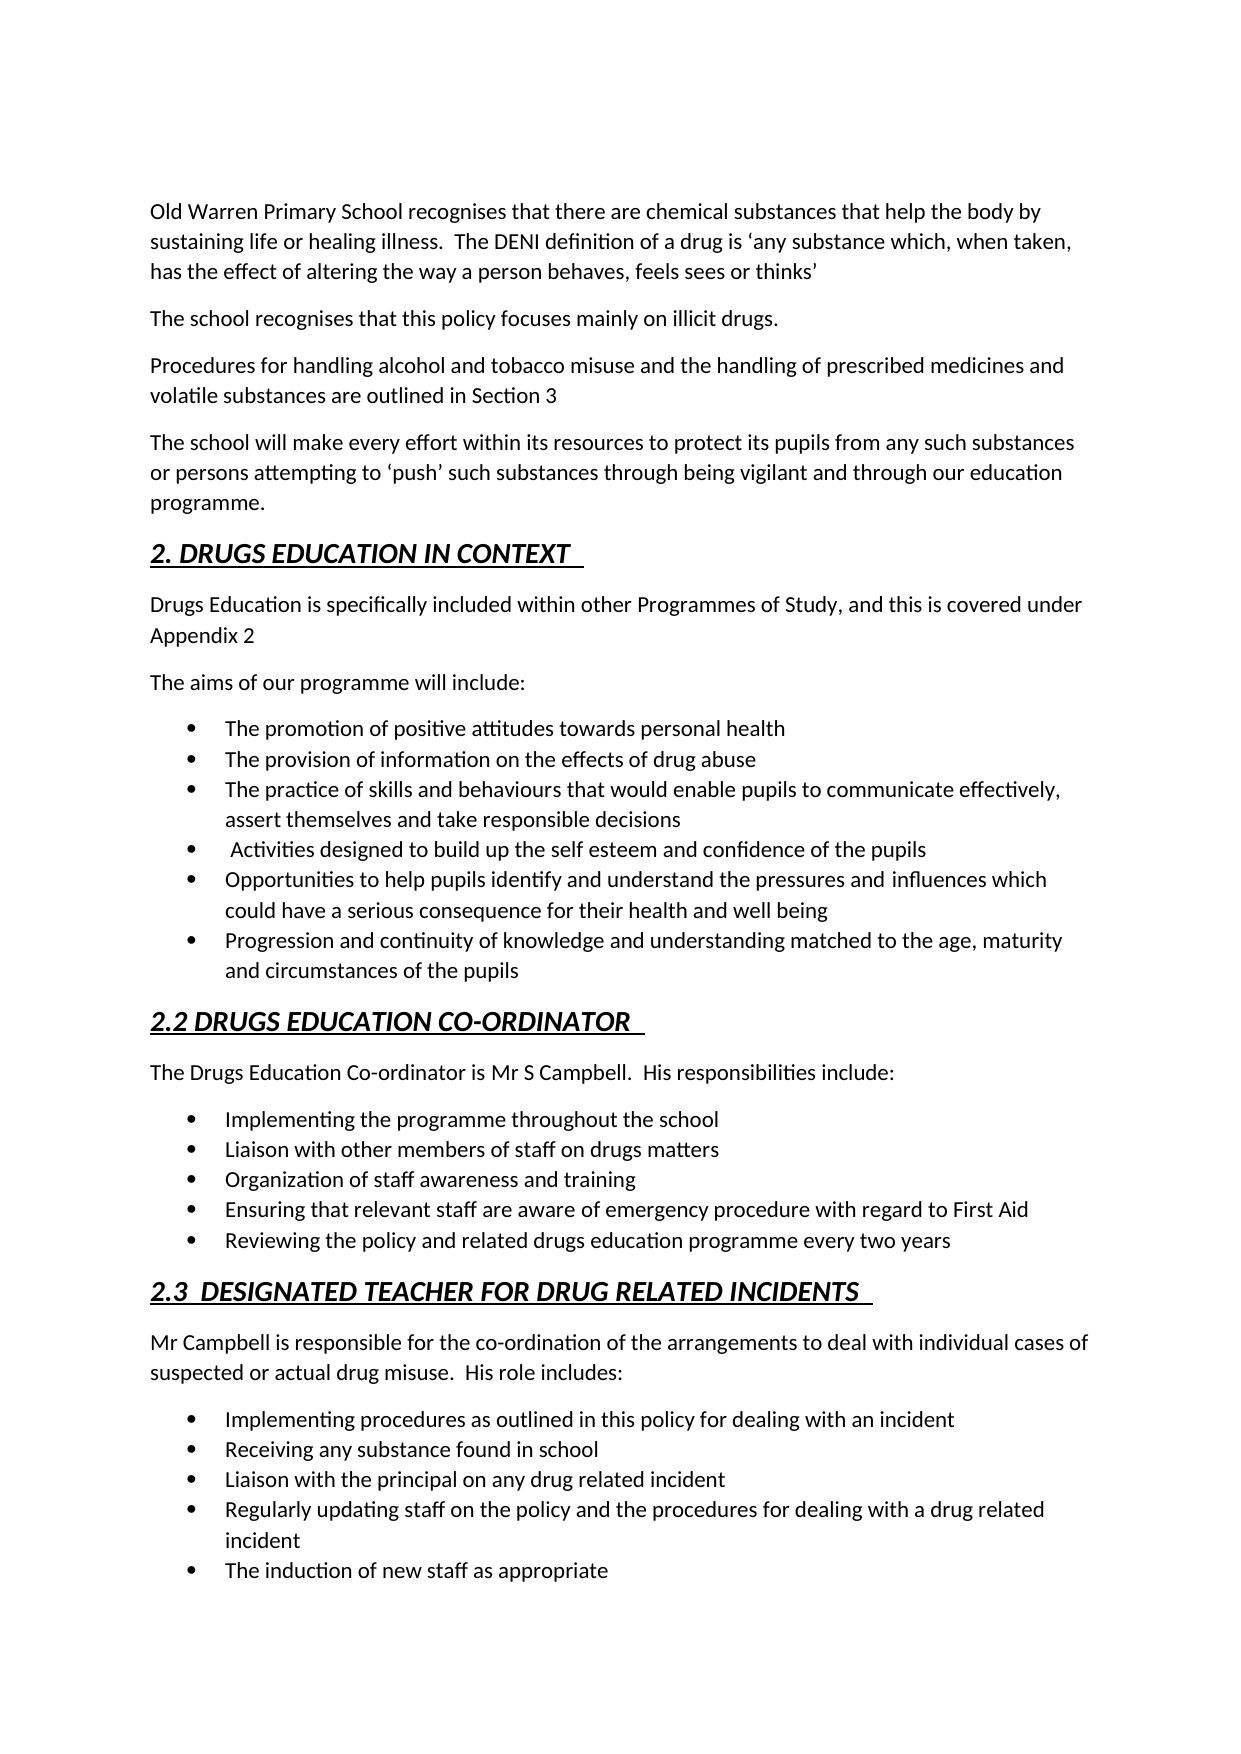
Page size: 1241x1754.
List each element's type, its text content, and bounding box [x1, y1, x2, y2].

text The school recognises that this policy focuses mainly on illicit drugs. [150, 304, 1090, 332]
text The school will make every effort within its resources to protect its pupils from any such substances or persons attempting to ‘push’ such substances through being vigilant and through our education programme. [150, 428, 1090, 517]
list The provision of information on the effects of drug abuse [187, 745, 1090, 773]
text Old Warren Primary School recognises that there are chemical substances that help the body by sustaining life or healing illness. The DENI definition of a drug is ‘any substance which, when taken, has the effect of altering the way a person behaves, feels sees or thinks’ [150, 197, 1090, 285]
list Opportunities to help pupils identify and understand the pressures and influences which could have a serious consequence for their health and well being [187, 866, 1090, 924]
list Implementing procedures as outlined in this policy for dealing with an incident [187, 1405, 1090, 1433]
list Organization of staff awareness and training [187, 1165, 1090, 1193]
text 2.3 DESIGNATED TEACHER FOR DRUG RELATED INCIDENTS [150, 1273, 1090, 1308]
text The aims of our programme will include: [150, 668, 1090, 696]
list Reviewing the policy and related drugs education programme every two years [187, 1226, 1090, 1254]
text The Drugs Education Co-ordinator is Mr S Campbell. His responsibilities include: [150, 1058, 1090, 1086]
list Ensuring that relevant staff are aware of emergency procedure with regard to First Aid [187, 1196, 1090, 1224]
list The practice of skills and behaviours that would enable pupils to communicate effectively, assert themselves and take responsible decisions [187, 775, 1090, 833]
text Drugs Education is specifically included within other Programmes of Study, and this is covered under Appendix 2 [150, 591, 1090, 649]
list Receiving any substance found in school [187, 1435, 1090, 1463]
text Procedures for handling alcohol and tobacco misuse and the handling of prescribed medicines and volatile substances are outlined in Section 3 [150, 351, 1090, 409]
list Progression and continuity of knowledge and understanding matched to the age, maturity and circumstances of the pupils [187, 926, 1090, 984]
list Implementing the programme throughout the school [187, 1105, 1090, 1133]
list Liaison with other members of staff on drugs matters [187, 1135, 1090, 1163]
text Mr Campbell is responsible for the co-ordination of the arrangements to deal with individual cases of suspected or actual drug misuse. His role includes: [150, 1328, 1090, 1386]
list The promotion of positive attitudes towards personal health [187, 714, 1090, 742]
list Activities designed to build up the self esteem and confidence of the pupils [187, 835, 1090, 863]
text 2. DRUGS EDUCATION IN CONTEXT [150, 535, 1090, 571]
text 2.2 DRUGS EDUCATION CO-ORDINATOR [150, 1003, 1090, 1039]
list The induction of new staff as appropriate [187, 1556, 1090, 1584]
list Regularly updating staff on the policy and the procedures for dealing with a drug related incident [187, 1496, 1090, 1554]
list Liaison with the principal on any drug related incident [187, 1465, 1090, 1493]
